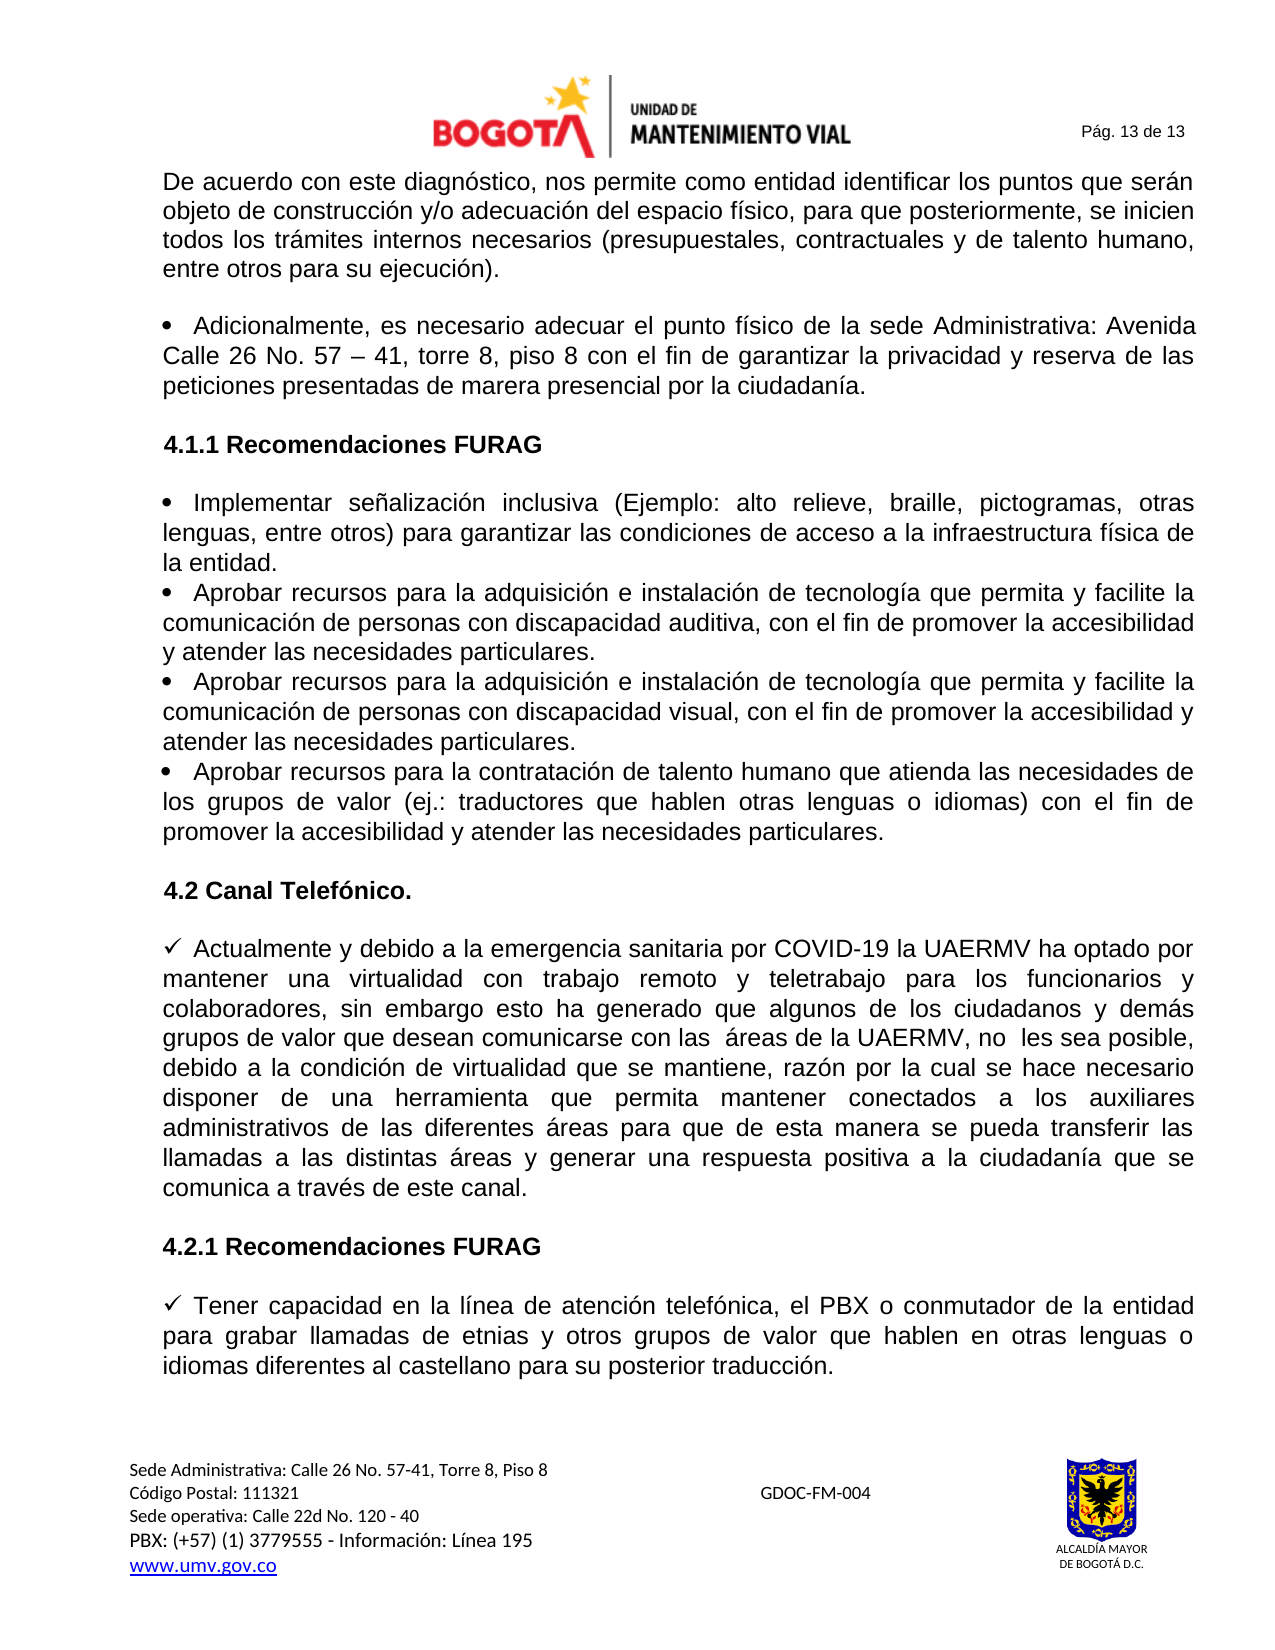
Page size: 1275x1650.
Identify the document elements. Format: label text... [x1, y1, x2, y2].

list Aprobar recursos para la adquisición e instalación de tecnología que permita y facilite la comunicación de personas con discapacidad auditiva, con el fin de promover la accesibilidad y atender las necesidades particulares. [162, 577, 1196, 666]
text 4.2.1 Recomendaciones FURAG [162, 1232, 1196, 1261]
list Adicionalmente, es necesario adecuar el punto físico de la sede Administrativa: Avenida Calle 26 No. 57 – 41, torre 8, piso 8 con el fin de garantizar la privacidad y reserva de las peticiones presentadas de marera presencial por la ciudadanía. [162, 311, 1196, 400]
list Actualmente y debido a la emergencia sanitaria por COVID-19 la UAERMV ha optado por mantener una virtualidad con trabajo remoto y teletrabajo para los funcionarios y colaboradores, sin embargo esto ha generado que algunos de los ciudadanos y demás grupos de valor que desean comunicarse con las áreas de la UAERMV, no les sea posible, debido a la condición de virtualidad que se mantiene, razón por la cual se hace necesario disponer de una herramienta que permita mantener conectados a los auxiliares administrativos de las diferentes áreas para que de esta manera se pueda transferir las llamadas a las distintas áreas y generar una respuesta positiva a la ciudadanía que se comunica a través de este canal. [162, 934, 1196, 1202]
list Implementar señalización inclusiva (Ejemplo: alto relieve, braille, pictogramas, otras lenguas, entre otros) para garantizar las condiciones de acceso a la infraestructura física de la entidad. [162, 488, 1196, 576]
picture [433, 75, 851, 158]
text 4.1.1 Recomendaciones FURAG [163, 430, 1196, 459]
text 4.2 Canal Telefónico. [163, 876, 1196, 905]
picture [1067, 1458, 1137, 1542]
list Aprobar recursos para la contratación de talento humano que atienda las necesidades de los grupos de valor (ej.: traductores que hablen otras lenguas o idiomas) con el fin de promover la accesibilidad y atender las necesidades particulares. [161, 757, 1196, 846]
list Tener capacidad en la línea de atención telefónica, el PBX o conmutador de la entidad para grabar llamadas de etnias y otros grupos de valor que hablen en otras lenguas o idiomas diferentes al castellano para su posterior traducción. [162, 1291, 1196, 1379]
list Aprobar recursos para la adquisición e instalación de tecnología que permita y facilite la comunicación de personas con discapacidad visual, con el fin de promover la accesibilidad y atender las necesidades particulares. [162, 667, 1196, 756]
text De acuerdo con este diagnóstico, nos permite como entidad identificar los puntos que serán objeto de construcción y/o adecuación del espacio físico, para que posteriormente, se inicien todos los trámites internos necesarios (presupuestales, contractuales y de talento humano, entre otros para su ejecución). [162, 167, 1196, 282]
